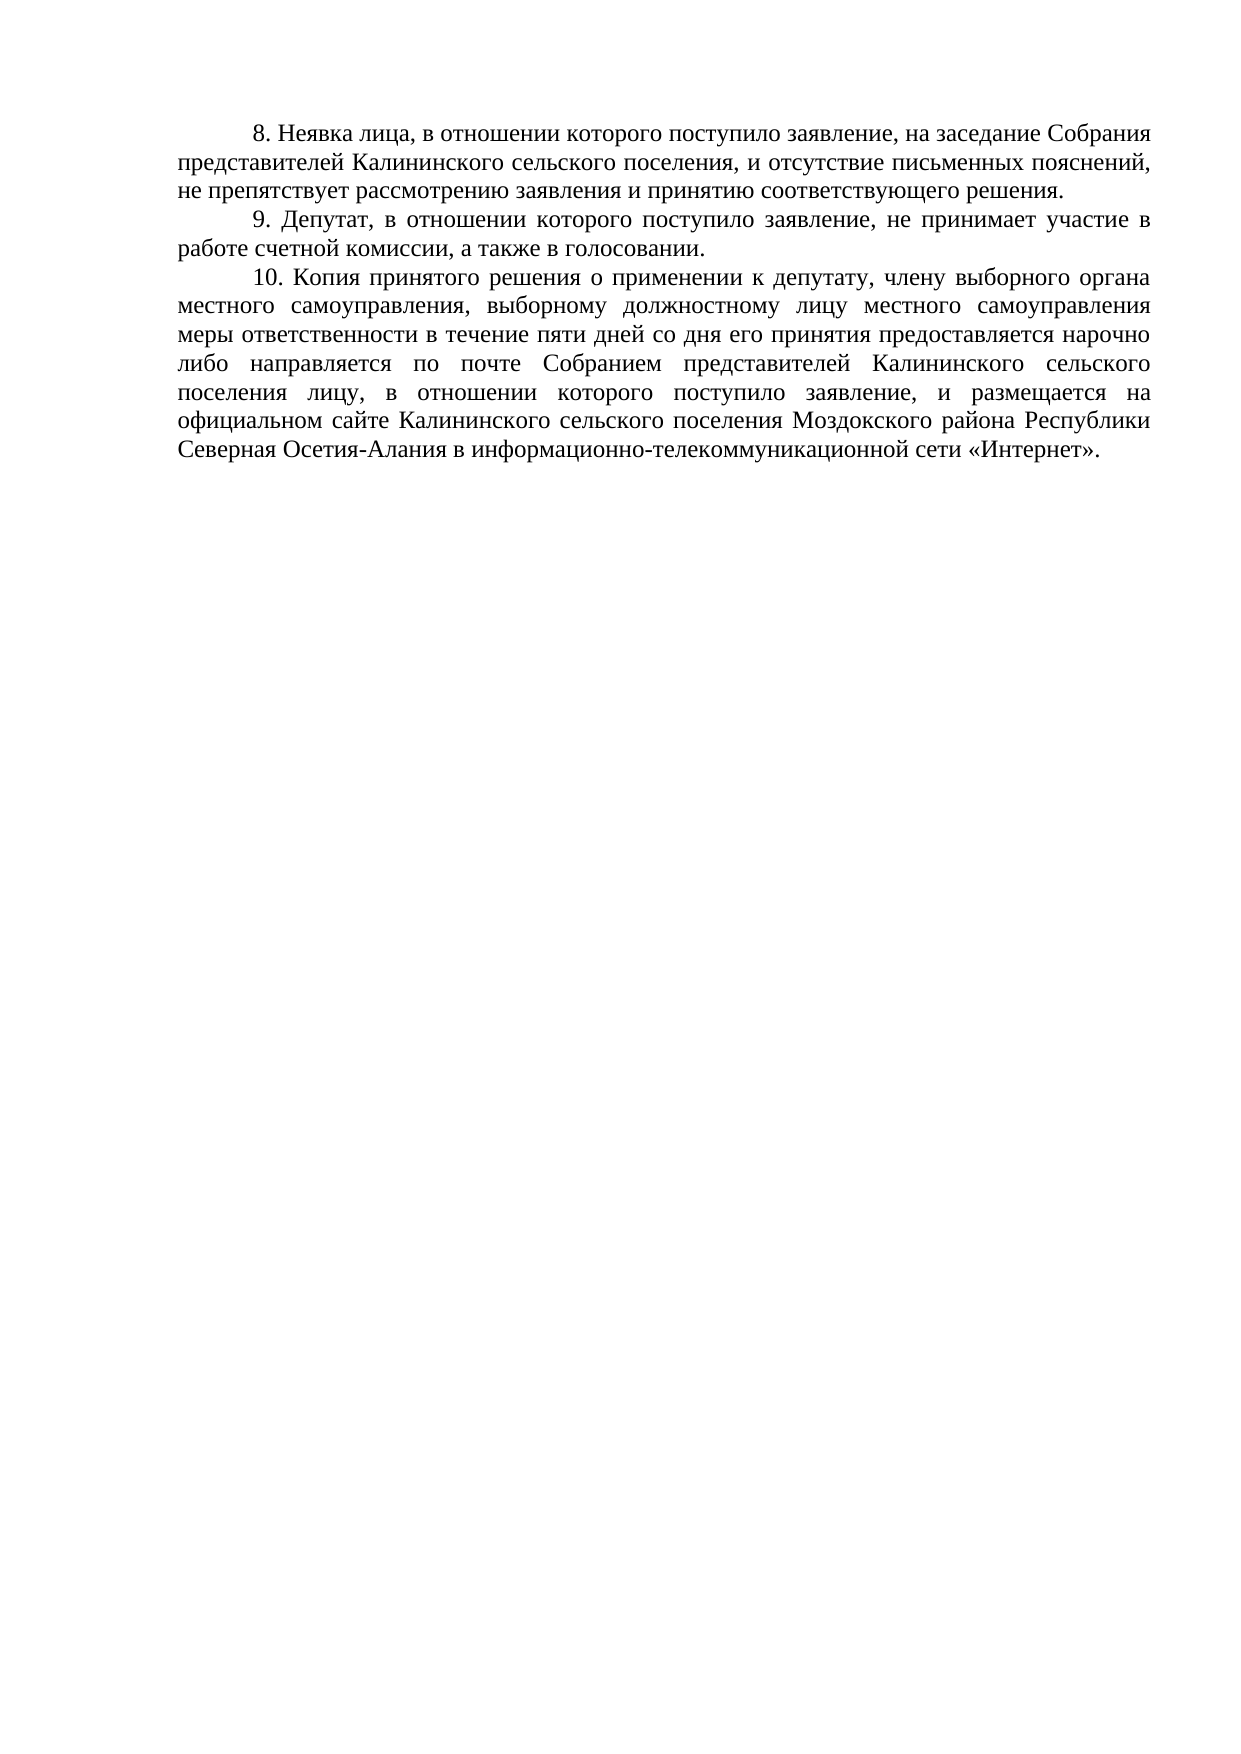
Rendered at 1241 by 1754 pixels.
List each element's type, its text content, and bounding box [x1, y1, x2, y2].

text 8. Неявка лица, в отношении которого поступило заявление, на заседание Собрания представителей Калининского сельского поселения, и отсутствие письменных пояснений, не препятствует рассмотрению заявления и принятию соответствующего решения. [177, 118, 1152, 204]
text 10. Копия принятого решения о применении к депутату, члену выборного органа местного самоуправления, выборному должностному лицу местного самоуправления меры ответственности в течение пяти дней со дня его принятия предоставляется нарочно либо направляется по почте Собранием представителей Калининского сельского поселения лицу, в отношении которого поступило заявление, и размещается на официальном сайте Калининского сельского поселения Моздокского района Республики Северная Осетия-Алания в информационно-телекоммуникационной сети «Интернет». [177, 262, 1152, 463]
text 9. Депутат, в отношении которого поступило заявление, не принимает участие в работе счетной комиссии, а также в голосовании. [177, 204, 1152, 262]
